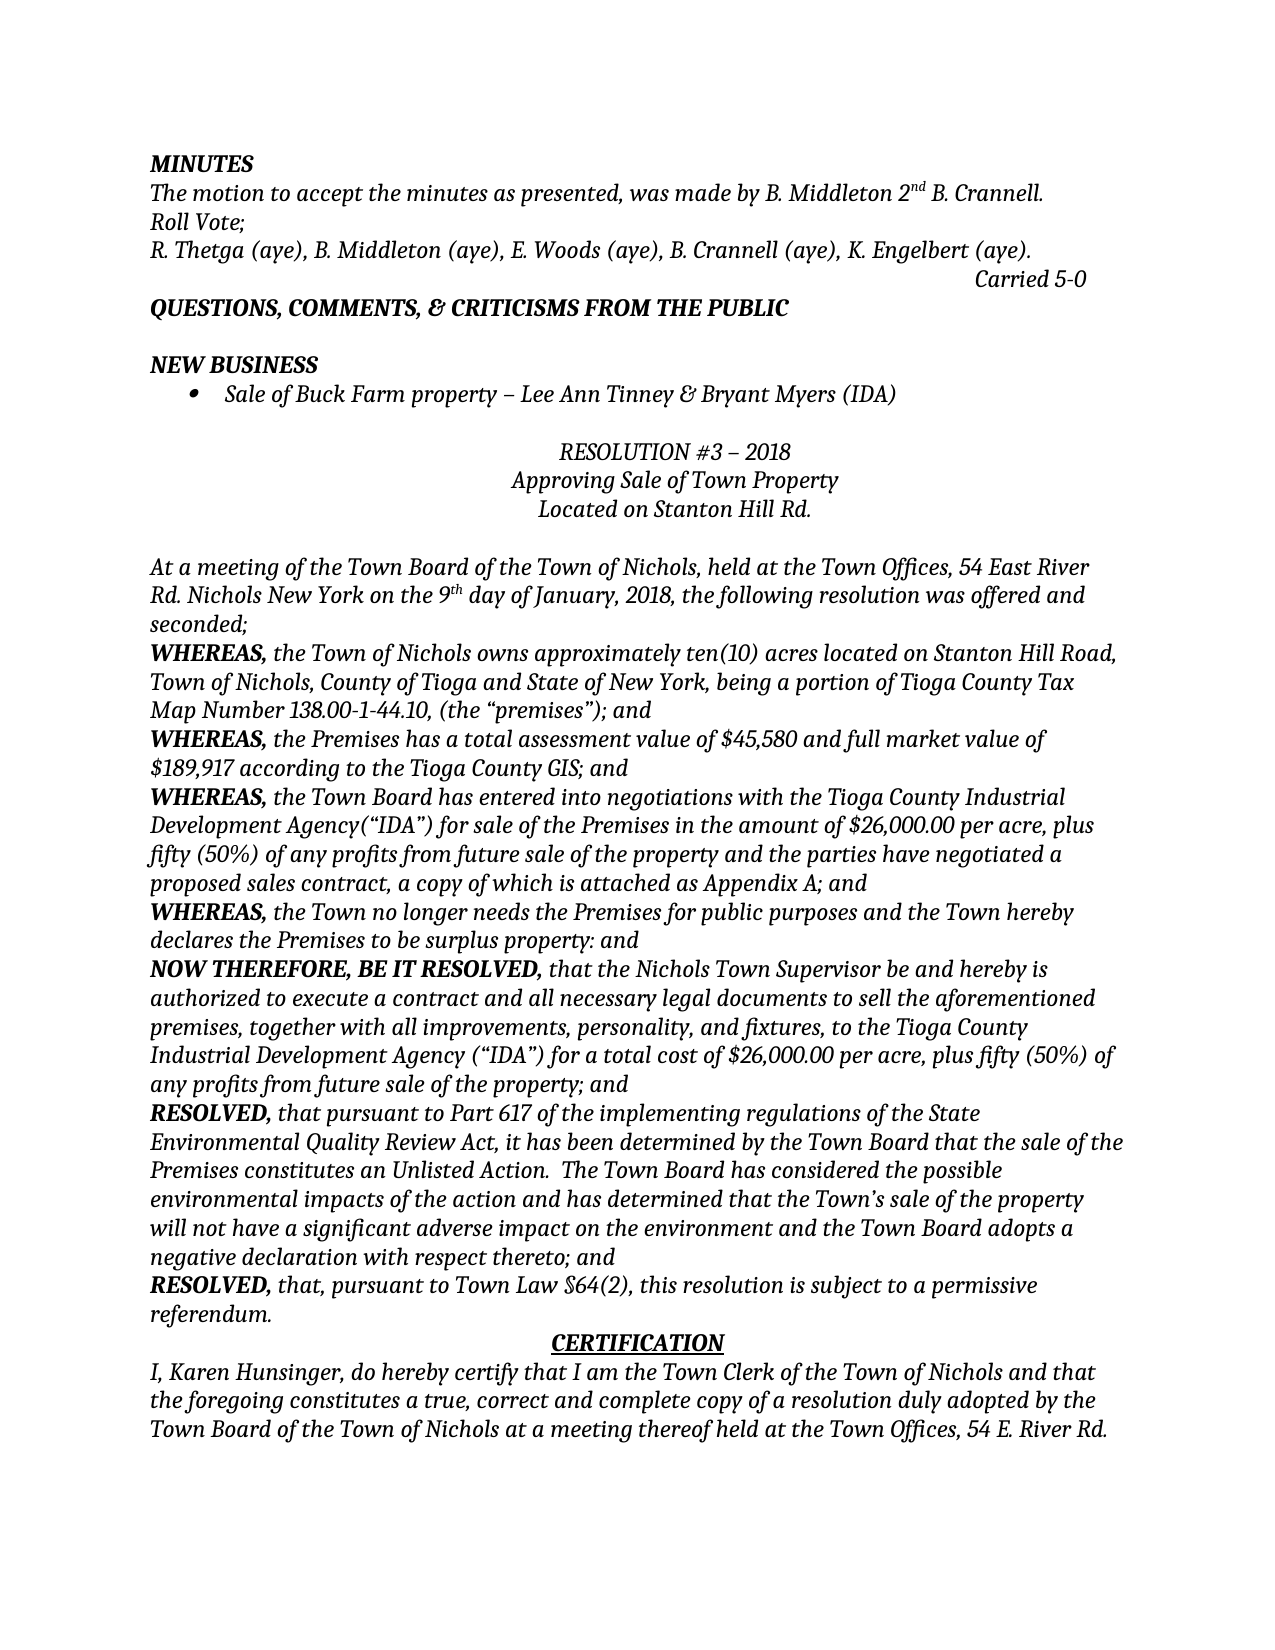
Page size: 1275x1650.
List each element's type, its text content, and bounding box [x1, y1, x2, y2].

text Located on Stanton Hill Rd. [225, 495, 1125, 524]
text Approving Sale of Town Property [225, 466, 1125, 495]
text NEW BUSINESS [150, 351, 1125, 380]
text RESOLVED, that pursuant to Part 617 of the implementing regulations of the State Environmental Quality Review Act, it has been determined by the Town Board that the sale of the Premises constitutes an Unlisted Action. The Town Board has considered the possible environmental impacts of the action and has determined that the Town’s sale of the property will not have a significant adverse impact on the environment and the Town Board adopts a negative declaration with respect thereto; and [150, 1099, 1125, 1271]
text WHEREAS, the Town Board has entered into negotiations with the Tioga County Industrial Development Agency(“IDA”) for sale of the Premises in the amount of $26,000.00 per acre, plus fifty (50%) of any profits from future sale of the property and the parties have negotiated a proposed sales contract, a copy of which is attached as Appendix A; and [150, 782, 1125, 897]
text R. Thetga (aye), B. Middleton (aye), E. Woods (aye), B. Crannell (aye), K. Engelbert (aye). [150, 236, 1125, 265]
text WHEREAS, the Town no longer needs the Premises for public purposes and the Town hereby declares the Premises to be surplus property: and [150, 897, 1125, 955]
text WHEREAS, the Town of Nichols owns approximately ten(10) acres located on Stanton Hill Road, Town of Nichols, County of Tioga and State of New York, being a portion of Tioga County Tax Map Number 138.00-1-44.10, (the “premises”); and [150, 639, 1125, 725]
text Roll Vote; [150, 207, 1125, 236]
text At a meeting of the Town Board of the Town of Nichols, held at the Town Offices, 54 East River Rd. Nichols New York on the 9th day of January, 2018, the following resolution was offered and seconded; [150, 552, 1125, 639]
text CERTIFICATION [150, 1329, 1125, 1357]
text WHEREAS, the Premises has a total assessment value of $45,580 and full market value of $189,917 according to the Tioga County GIS; and [150, 725, 1125, 782]
text RESOLVED, that, pursuant to Town Law §64(2), this resolution is subject to a permissive referendum. [150, 1271, 1125, 1329]
list Sale of Buck Farm property – Lee Ann Tinney & Bryant Myers (IDA) [187, 380, 1125, 409]
text QUESTIONS, COMMENTS, & CRITICISMS FROM THE PUBLIC [150, 294, 1125, 322]
text Carried 5-0 [150, 265, 1125, 294]
text MINUTES [150, 150, 1125, 179]
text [150, 1357, 1125, 1444]
text NOW THEREFORE, BE IT RESOLVED, that the Nichols Town Supervisor be and hereby is authorized to execute a contract and all necessary legal documents to sell the aforementioned premises, together with all improvements, personality, and fixtures, to the Tioga County Industrial Development Agency (“IDA”) for a total cost of $26,000.00 per acre, plus fifty (50%) of any profits from future sale of the property; and [150, 955, 1125, 1099]
text The motion to accept the minutes as presented, was made by B. Middleton 2nd B. Crannell. [150, 179, 1125, 207]
text RESOLUTION #3 – 2018 [225, 437, 1125, 466]
